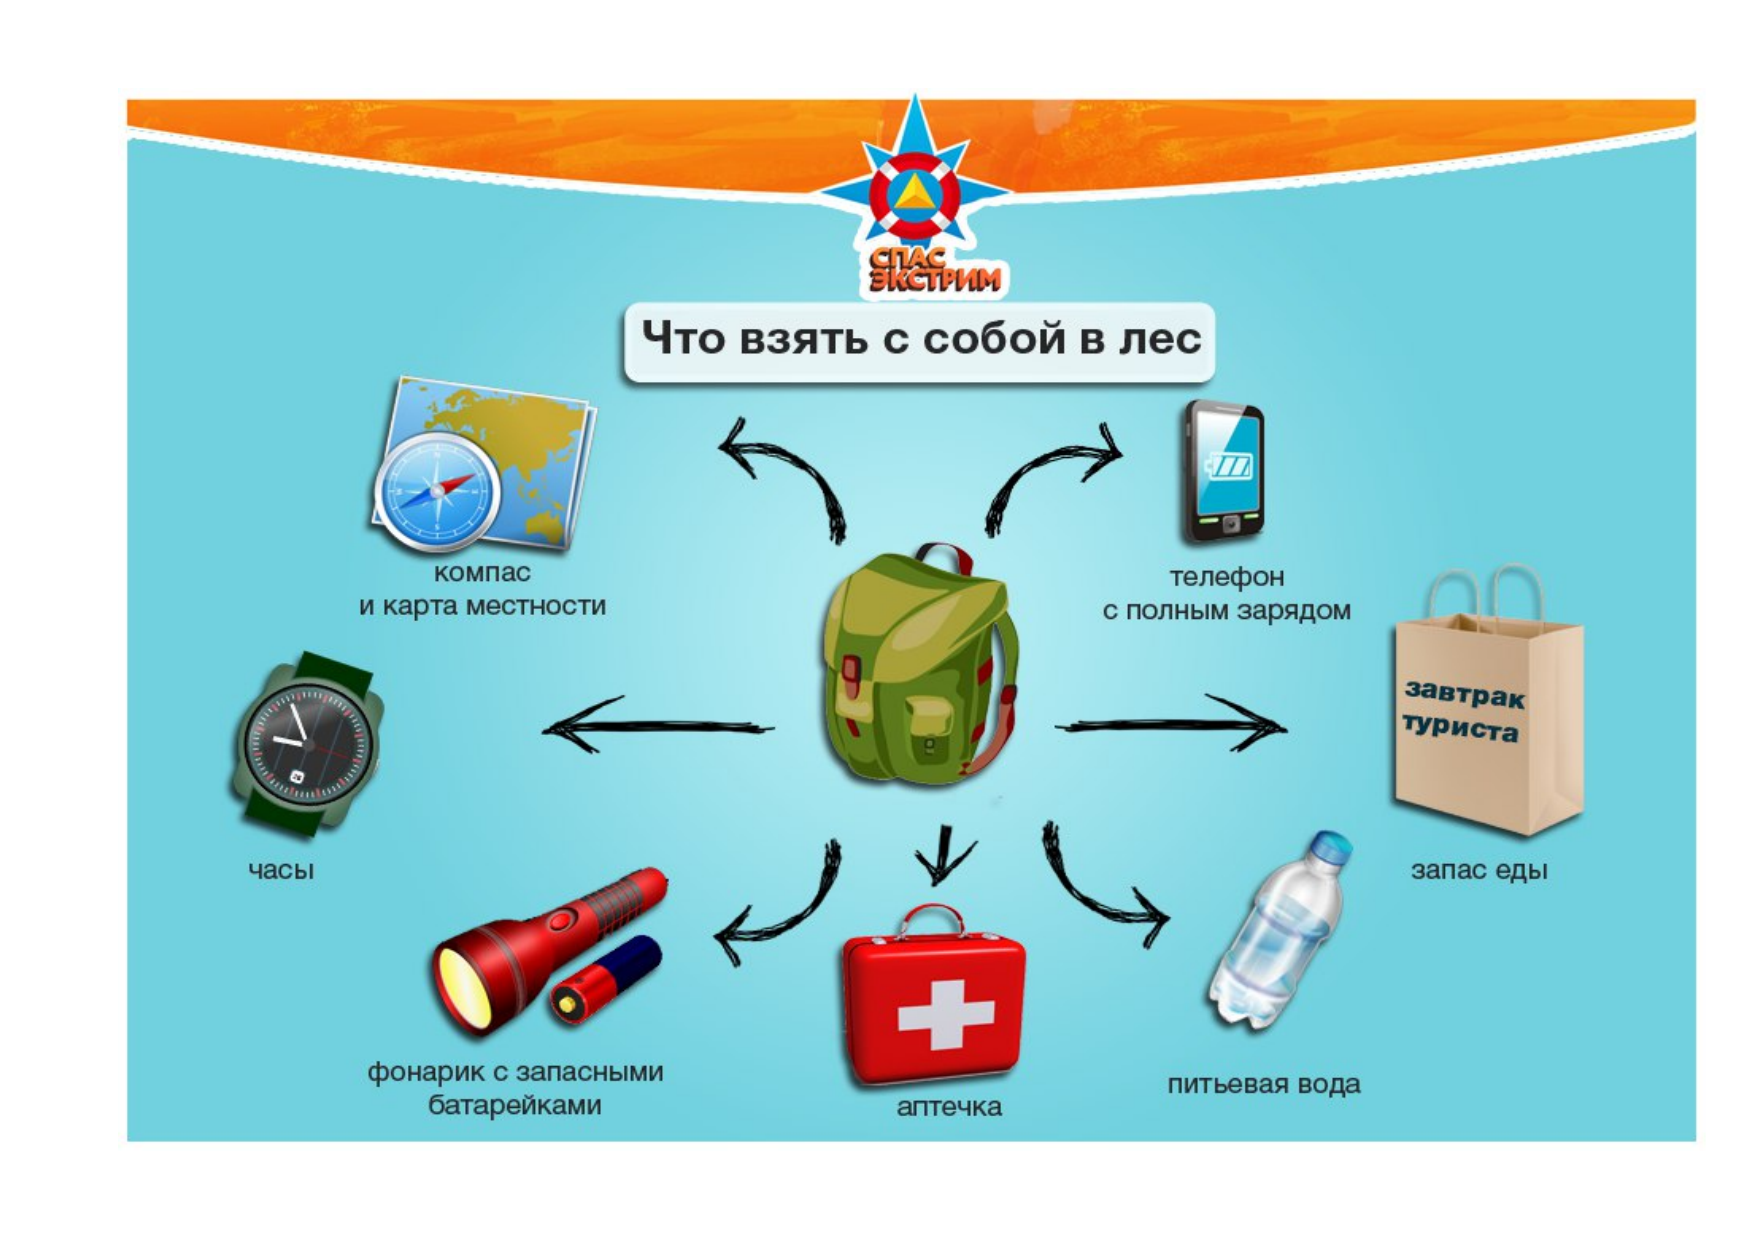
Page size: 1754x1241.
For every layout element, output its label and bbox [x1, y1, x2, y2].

picture [118, 88, 1706, 1151]
